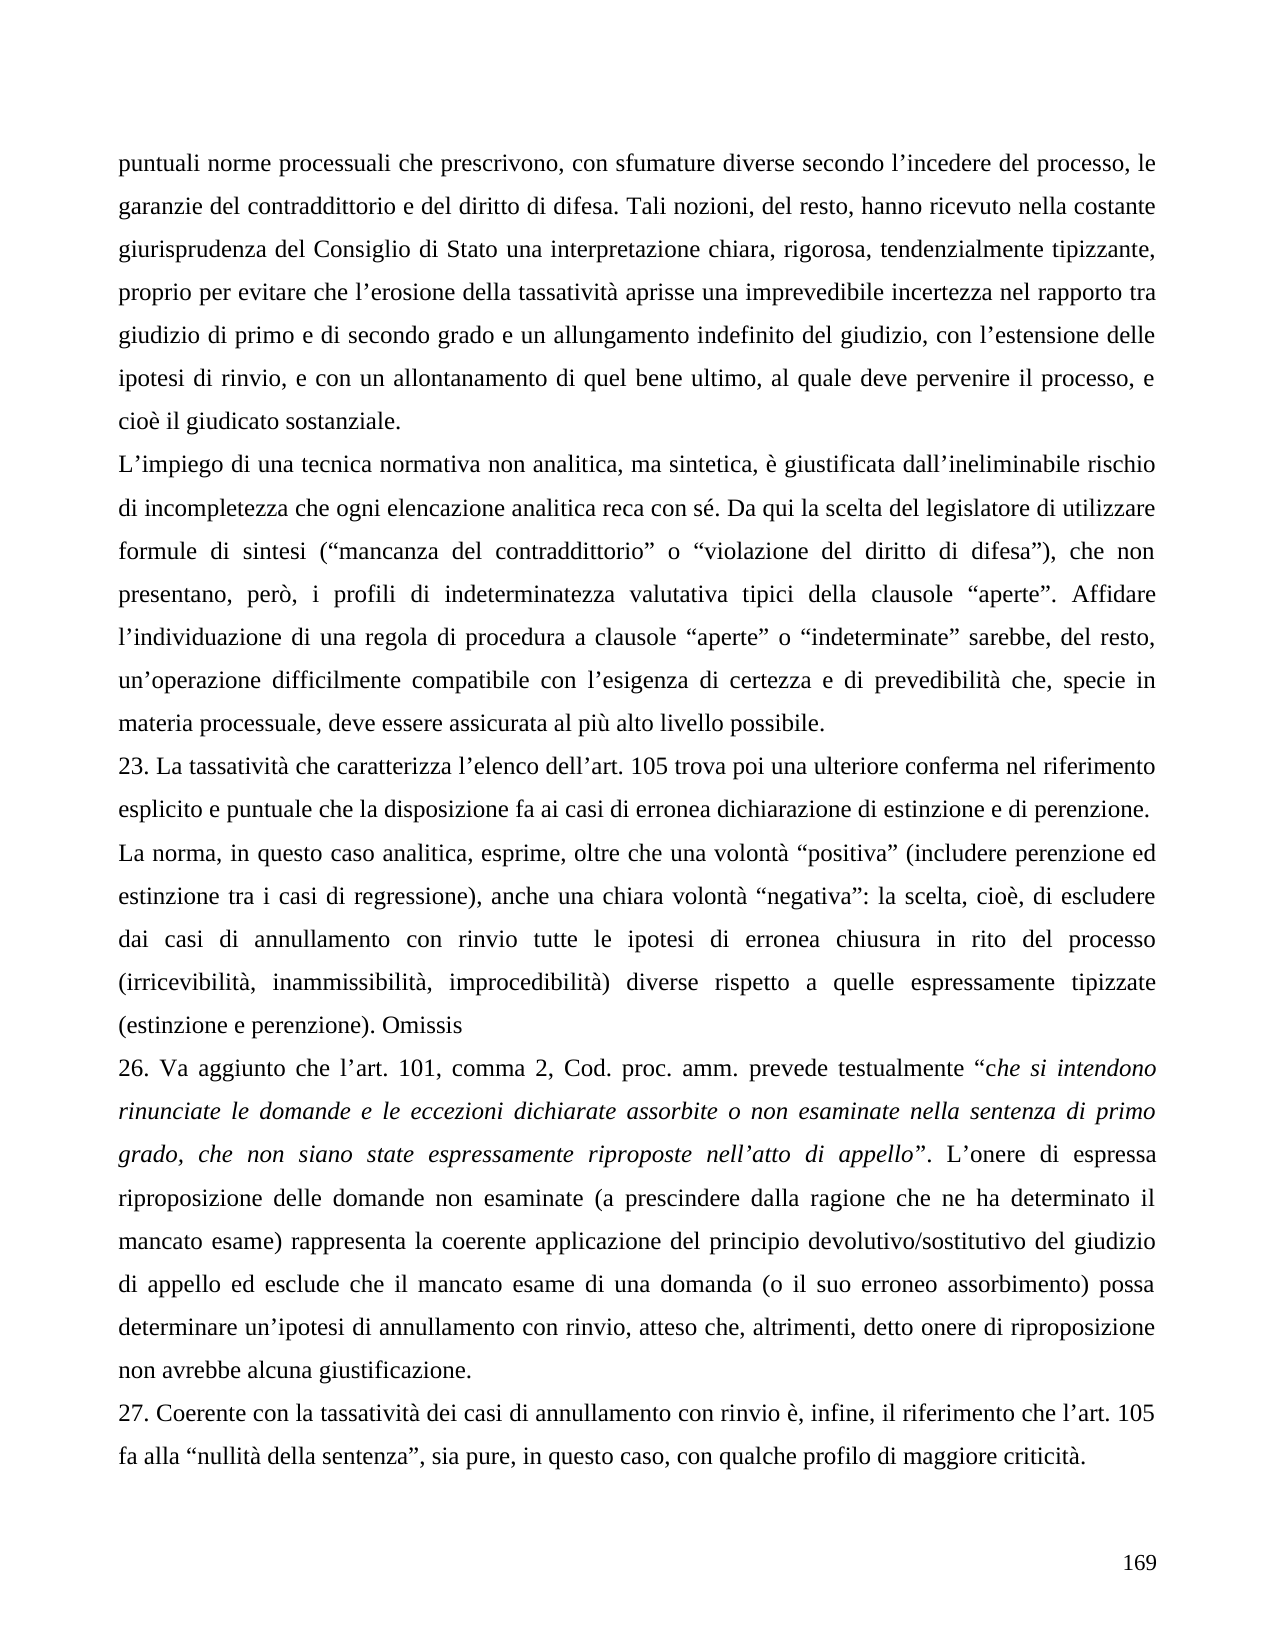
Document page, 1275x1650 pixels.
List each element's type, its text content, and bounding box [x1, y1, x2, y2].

text L’impiego di una tecnica normativa non analitica, ma sintetica, è giustificata dall’ineliminabile rischio di incompletezza che ogni elencazione analitica reca con sé. Da qui la scelta del legislatore di utilizzare formule di sintesi (“mancanza del contraddittorio” o “violazione del diritto di difesa”), che non presentano, però, i profili di indeterminatezza valutativa tipici della clausole “aperte”. Affidare l’individuazione di una regola di procedura a clausole “aperte” o “indeterminate” sarebbe, del resto, un’operazione difficilmente compatibile con l’esigenza di certezza e di prevedibilità che, specie in materia processuale, deve essere assicurata al più alto livello possibile. [118, 449, 1157, 737]
text 27. Coerente con la tassatività dei casi di annullamento con rinvio è, infine, il riferimento che l’art. 105 fa alla “nullità della sentenza”, sia pure, in questo caso, con qualche profilo di maggiore criticità. [118, 1398, 1157, 1470]
text 26. Va aggiunto che l’art. 101, comma 2, Cod. proc. amm. prevede testualmente “che si intendono rinunciate le domande e le eccezioni dichiarate assorbite o non esaminate nella sentenza di primo grado, che non siano state espressamente riproposte nell’atto di appello”. L’onere di espressa riproposizione delle domande non esaminate (a prescindere dalla ragione che ne ha determinato il mancato esame) rappresenta la coerente applicazione del principio devolutivo/sostitutivo del giudizio di appello ed esclude che il mancato esame di una domanda (o il suo erroneo assorbimento) possa determinare un’ipotesi di annullamento con rinvio, atteso che, altrimenti, detto onere di riproposizione non avrebbe alcuna giustificazione. [118, 1053, 1157, 1384]
text La norma, in questo caso analitica, esprime, oltre che una volontà “positiva” (includere perenzione ed estinzione tra i casi di regressione), anche una chiara volontà “negativa”: la scelta, cioè, di escludere dai casi di annullamento con rinvio tutte le ipotesi di erronea chiusura in rito del processo (irricevibilità, inammissibilità, improcedibilità) diverse rispetto a quelle espressamente tipizzate (estinzione e perenzione). Omissis [118, 838, 1157, 1039]
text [118, 148, 1157, 435]
text 23. La tassatività che caratterizza l’elenco dell’art. 105 trova poi una ulteriore conferma nel riferimento esplicito e puntuale che la disposizione fa ai casi di erronea dichiarazione di estinzione e di perenzione. [118, 751, 1157, 823]
